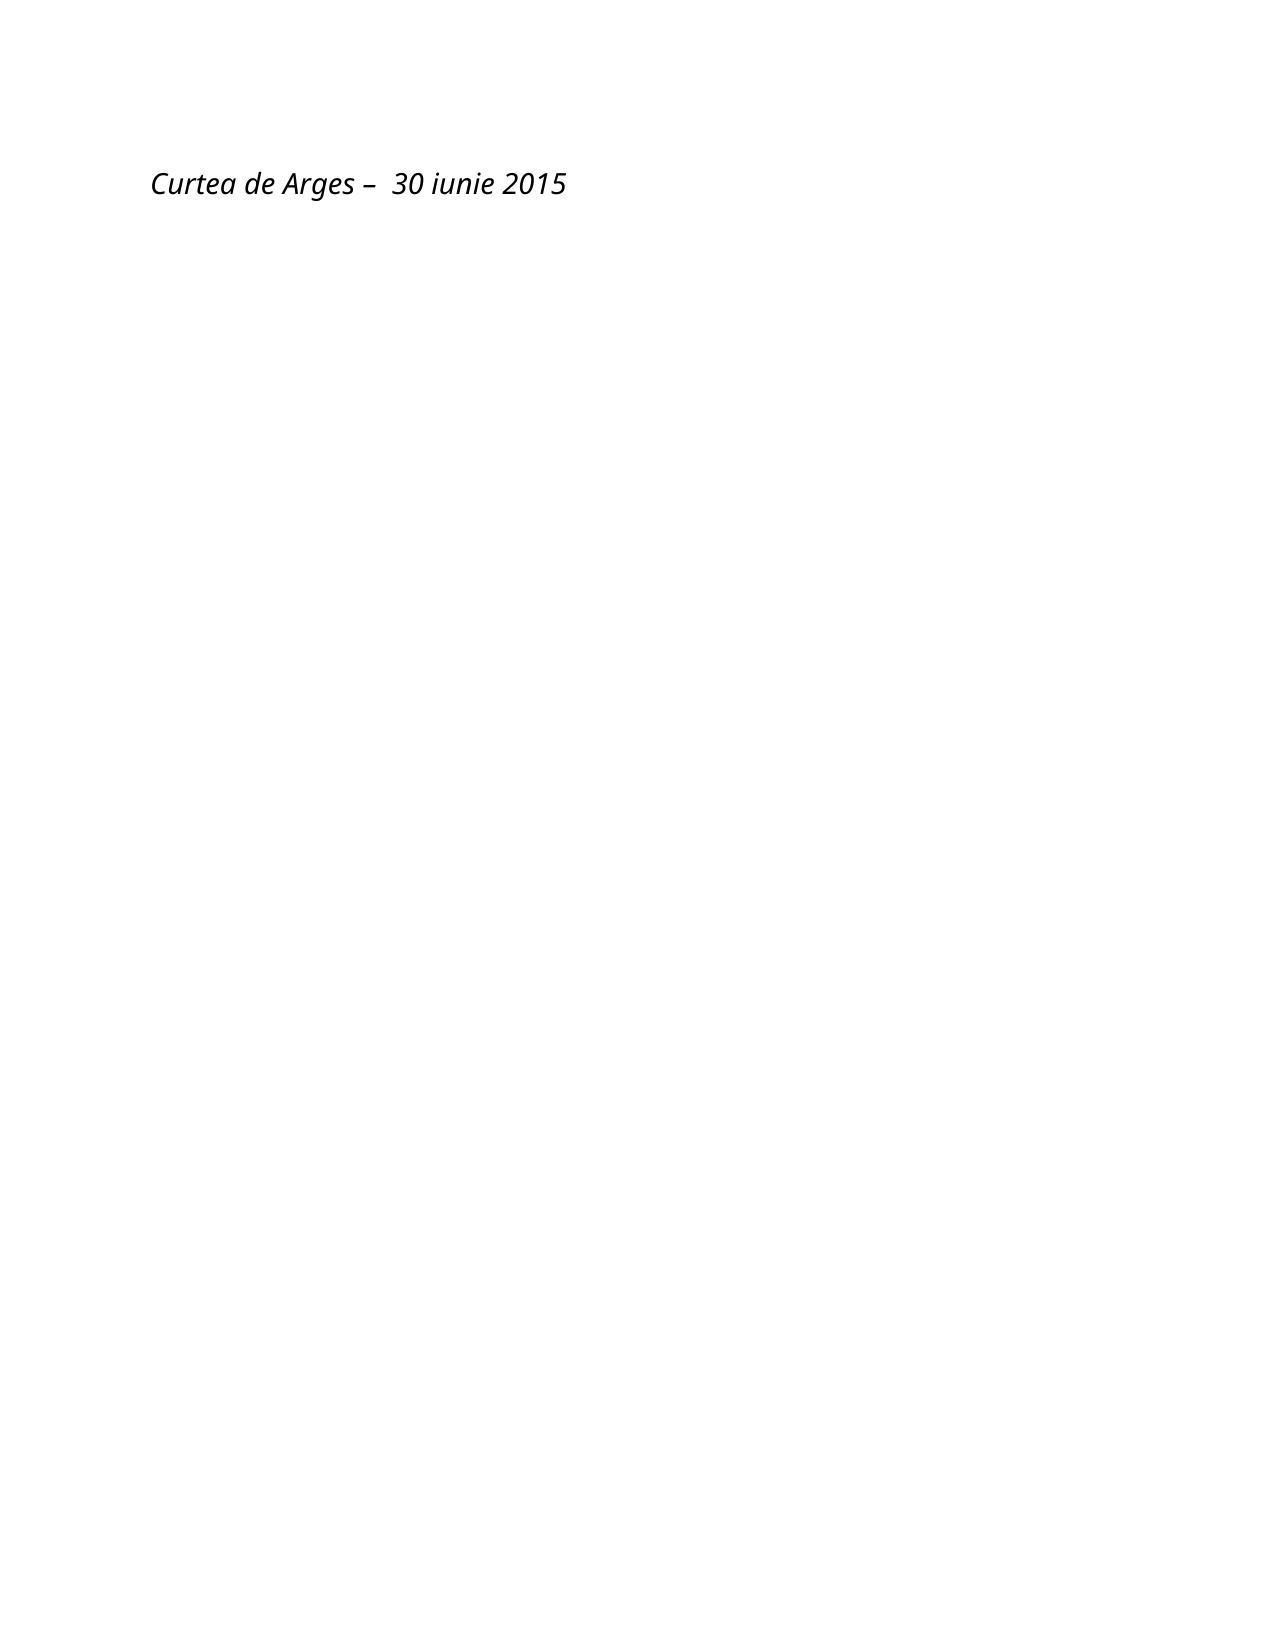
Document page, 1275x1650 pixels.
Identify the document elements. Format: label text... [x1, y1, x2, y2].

text Curtea de Arges – 30 iunie 2015 [150, 163, 1125, 203]
